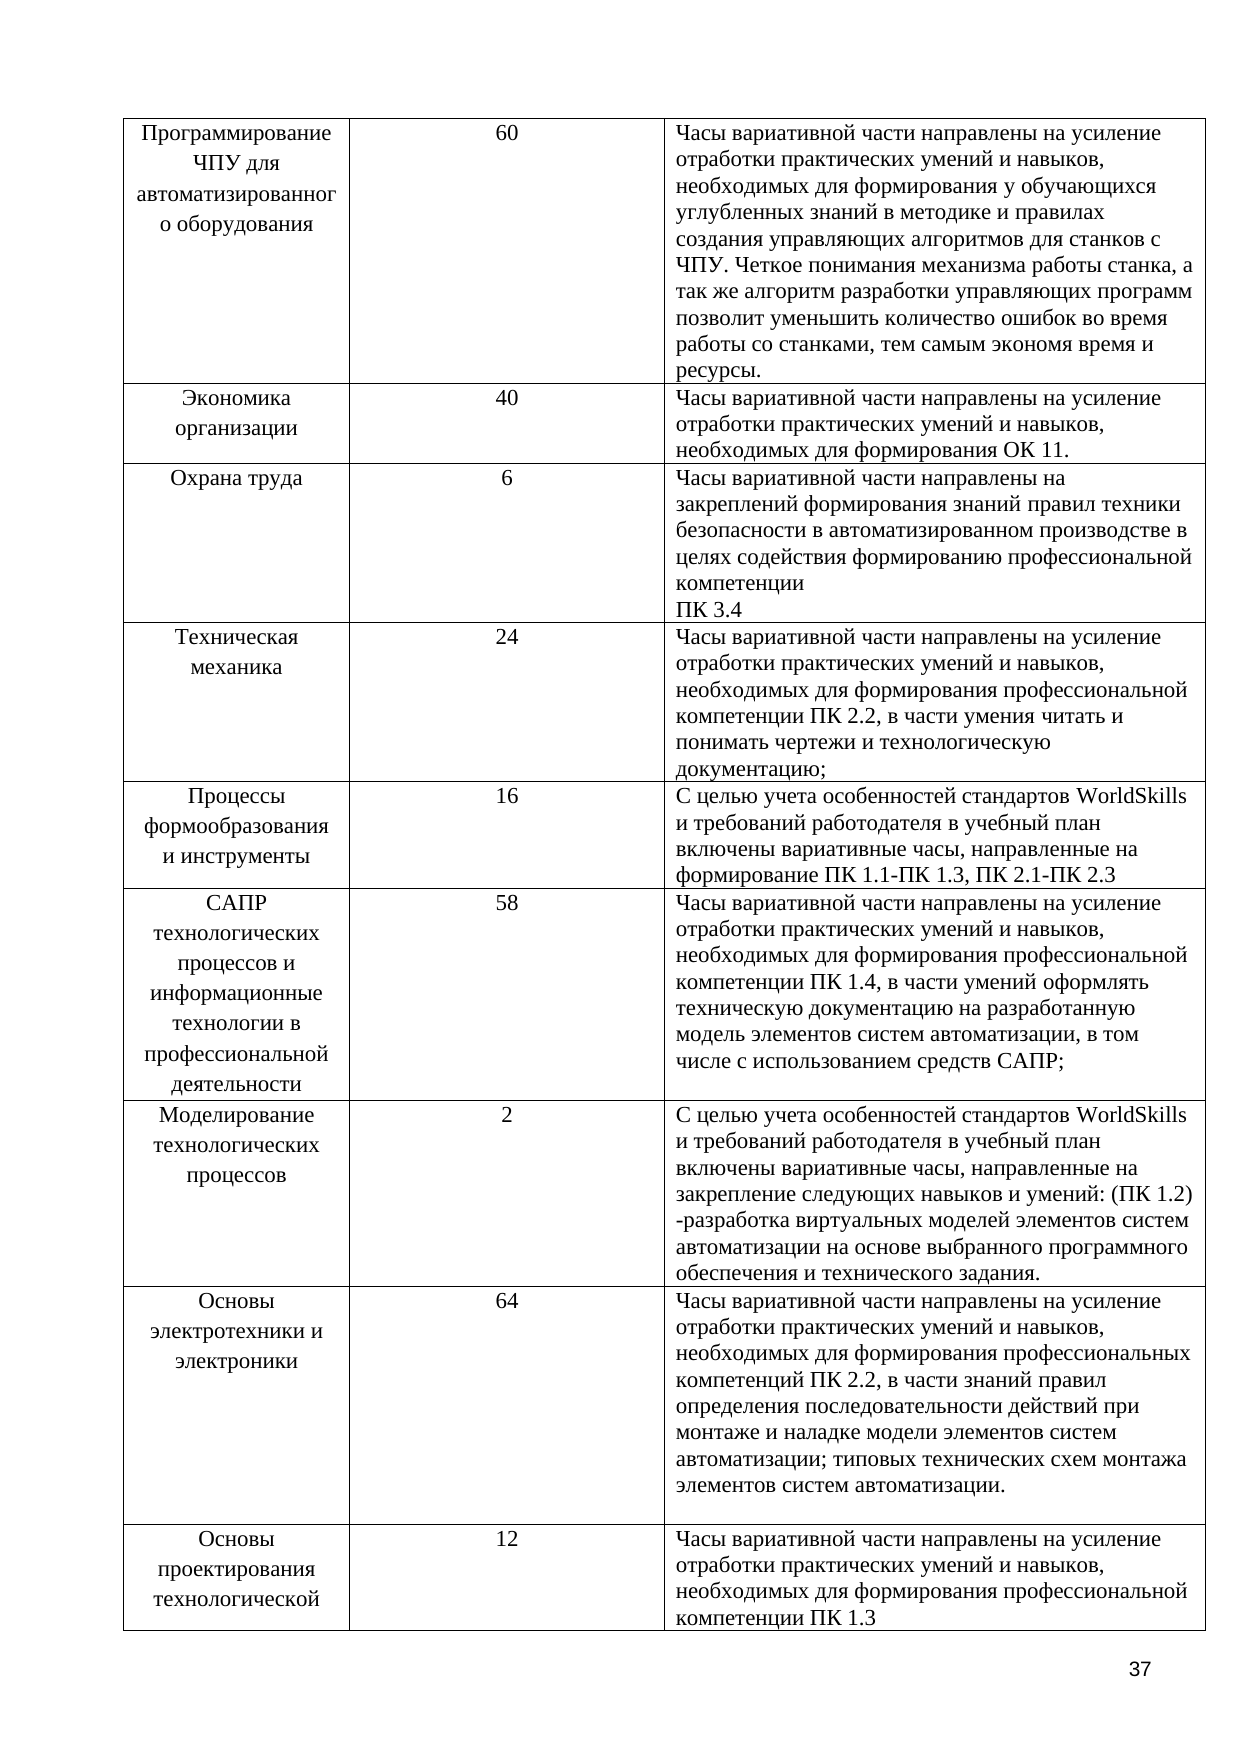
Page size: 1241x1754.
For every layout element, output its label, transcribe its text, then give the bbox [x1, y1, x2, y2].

table_cell Часы вариативной части направлены на усиление отработки практических умений и навыков, необходимых для формирования профессиональной компетенции ПК 1.4, в части умений оформлять техническую документацию на разработанную модель элементов систем автоматизации, в том числе с использованием средств САПР; [665, 889, 1205, 1100]
table_cell Основы электротехники и электроники [124, 1287, 349, 1524]
table_cell 60 [350, 119, 664, 383]
table_cell Программирование ЧПУ для автоматизированного оборудования [124, 119, 349, 383]
table_cell 6 [350, 464, 664, 622]
table_cell 16 [350, 782, 664, 888]
table_cell С целью учета особенностей стандартов WorldSkills и требований работодателя в учебный план включены вариативные часы, направленные на формирование ПК 1.1-ПК 1.3, ПК 2.1-ПК 2.3 [665, 782, 1205, 888]
table_cell 58 [350, 889, 664, 1100]
table_cell Охрана труда [124, 464, 349, 622]
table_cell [124, 1525, 349, 1630]
table_cell Экономика организации [124, 384, 349, 463]
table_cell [665, 1525, 1205, 1630]
table_cell 24 [350, 623, 664, 781]
table_cell САПР технологических процессов и информационные технологии в профессиональной деятельности [124, 889, 349, 1100]
table_cell С целью учета особенностей стандартов WorldSkills и требований работодателя в учебный план включены вариативные часы, направленные на закрепление следующих навыков и умений: (ПК 1.2) -разработка виртуальных моделей элементов систем автоматизации на основе выбранного программного обеспечения и технического задания. [665, 1101, 1205, 1286]
table_cell 12 [350, 1525, 664, 1630]
table_cell Моделирование технологических процессов [124, 1101, 349, 1286]
table_cell Часы вариативной части направлены на усиление отработки практических умений и навыков, необходимых для формирования профессиональных компетенций ПК 2.2, в части знаний правил определения последовательности действий при монтаже и наладке модели элементов систем автоматизации; типовых технических схем монтажа элементов систем автоматизации. [665, 1287, 1205, 1524]
table_cell Техническая механика [124, 623, 349, 781]
table_cell Процессы формообразования и инструменты [124, 782, 349, 888]
table_cell 40 [350, 384, 664, 463]
table_cell 64 [350, 1287, 664, 1524]
table_cell Часы вариативной части направлены на усиление отработки практических умений и навыков, необходимых для формирования ОК 11. [665, 384, 1205, 463]
table_cell Часы вариативной части направлены на усиление отработки практических умений и навыков, необходимых для формирования у обучающихся углубленных знаний в методике и правилах создания управляющих алгоритмов для станков с ЧПУ. Четкое понимания механизма работы станка, а так же алгоритм разработки управляющих программ позволит уменьшить количество ошибок во время работы со станками, тем самым экономя время и ресурсы. [665, 119, 1205, 383]
table_cell 2 [350, 1101, 664, 1286]
table_cell Часы вариативной части направлены на закреплений формирования знаний правил техники безопасности в автоматизированном производстве в целях содействия формированию профессиональной компетенции ПК 3.4 [665, 464, 1205, 622]
table_cell Часы вариативной части направлены на усиление отработки практических умений и навыков, необходимых для формирования профессиональной компетенции ПК 2.2, в части умения читать и понимать чертежи и технологическую документацию; [665, 623, 1205, 781]
